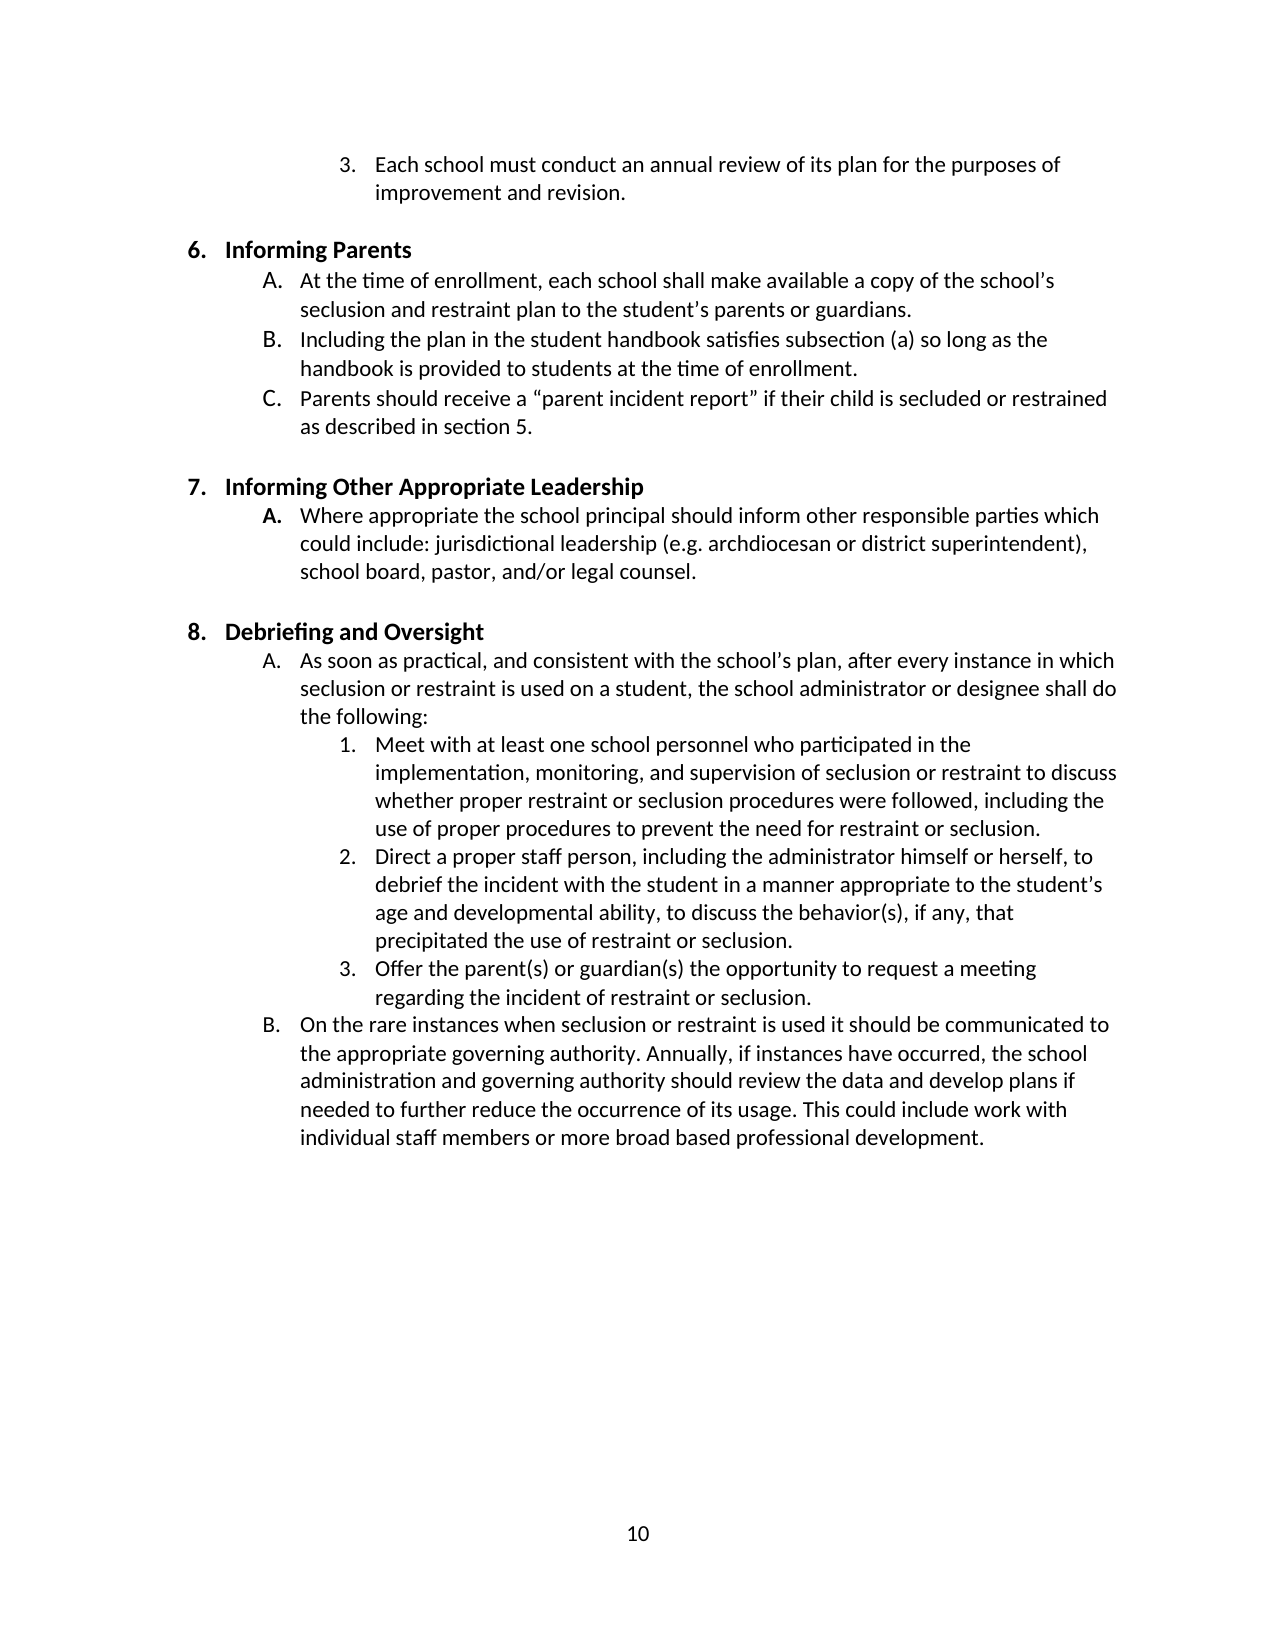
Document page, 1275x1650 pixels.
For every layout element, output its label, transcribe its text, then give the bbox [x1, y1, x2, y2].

list Each school must conduct an annual review of its plan for the purposes of improvement and revision. [356, 150, 1125, 206]
list Offer the parent(s) or guardian(s) the opportunity to request a meeting regarding the incident of restraint or seclusion. [356, 954, 1125, 1011]
list Direct a proper staff person, including the administrator himself or herself, to debrief the incident with the student in a manner appropriate to the student’s age and developmental ability, to discuss the behavior(s), if any, that precipitated the use of restraint or seclusion. [356, 842, 1125, 954]
list Including the plan in the student handbook satisfies subsection (a) so long as the handbook is provided to students at the time of enrollment. [262, 323, 1125, 382]
list On the rare instances when seclusion or restraint is used it should be communicated to the appropriate governing authority. Annually, if instances have occurred, the school administration and governing authority should review the data and develop plans if needed to further reduce the occurrence of its usage. This could include work with individual staff members or more broad based professional development. [262, 1011, 1125, 1151]
list Debriefing and Oversight [187, 616, 1125, 646]
list Informing Other Appropriate Leadership [187, 471, 1125, 501]
list At the time of enrollment, each school shall make available a copy of the school’s seclusion and restraint plan to the student’s parents or guardians. [262, 264, 1125, 323]
list Informing Parents [187, 234, 1125, 264]
list Parents should receive a “parent incident report” if their child is secluded or restrained as described in section 5. [262, 382, 1125, 440]
list As soon as practical, and consistent with the school’s plan, after every instance in which seclusion or restraint is used on a student, the school administrator or designee shall do the following: [262, 646, 1125, 730]
list Where appropriate the school principal should inform other responsible parties which could include: jurisdictional leadership (e.g. archdiocesan or district superintendent), school board, pastor, and/or legal counsel. [262, 501, 1125, 585]
list Meet with at least one school personnel who participated in the implementation, monitoring, and supervision of seclusion or restraint to discuss whether proper restraint or seclusion procedures were followed, including the use of proper procedures to prevent the need for restraint or seclusion. [356, 730, 1125, 842]
